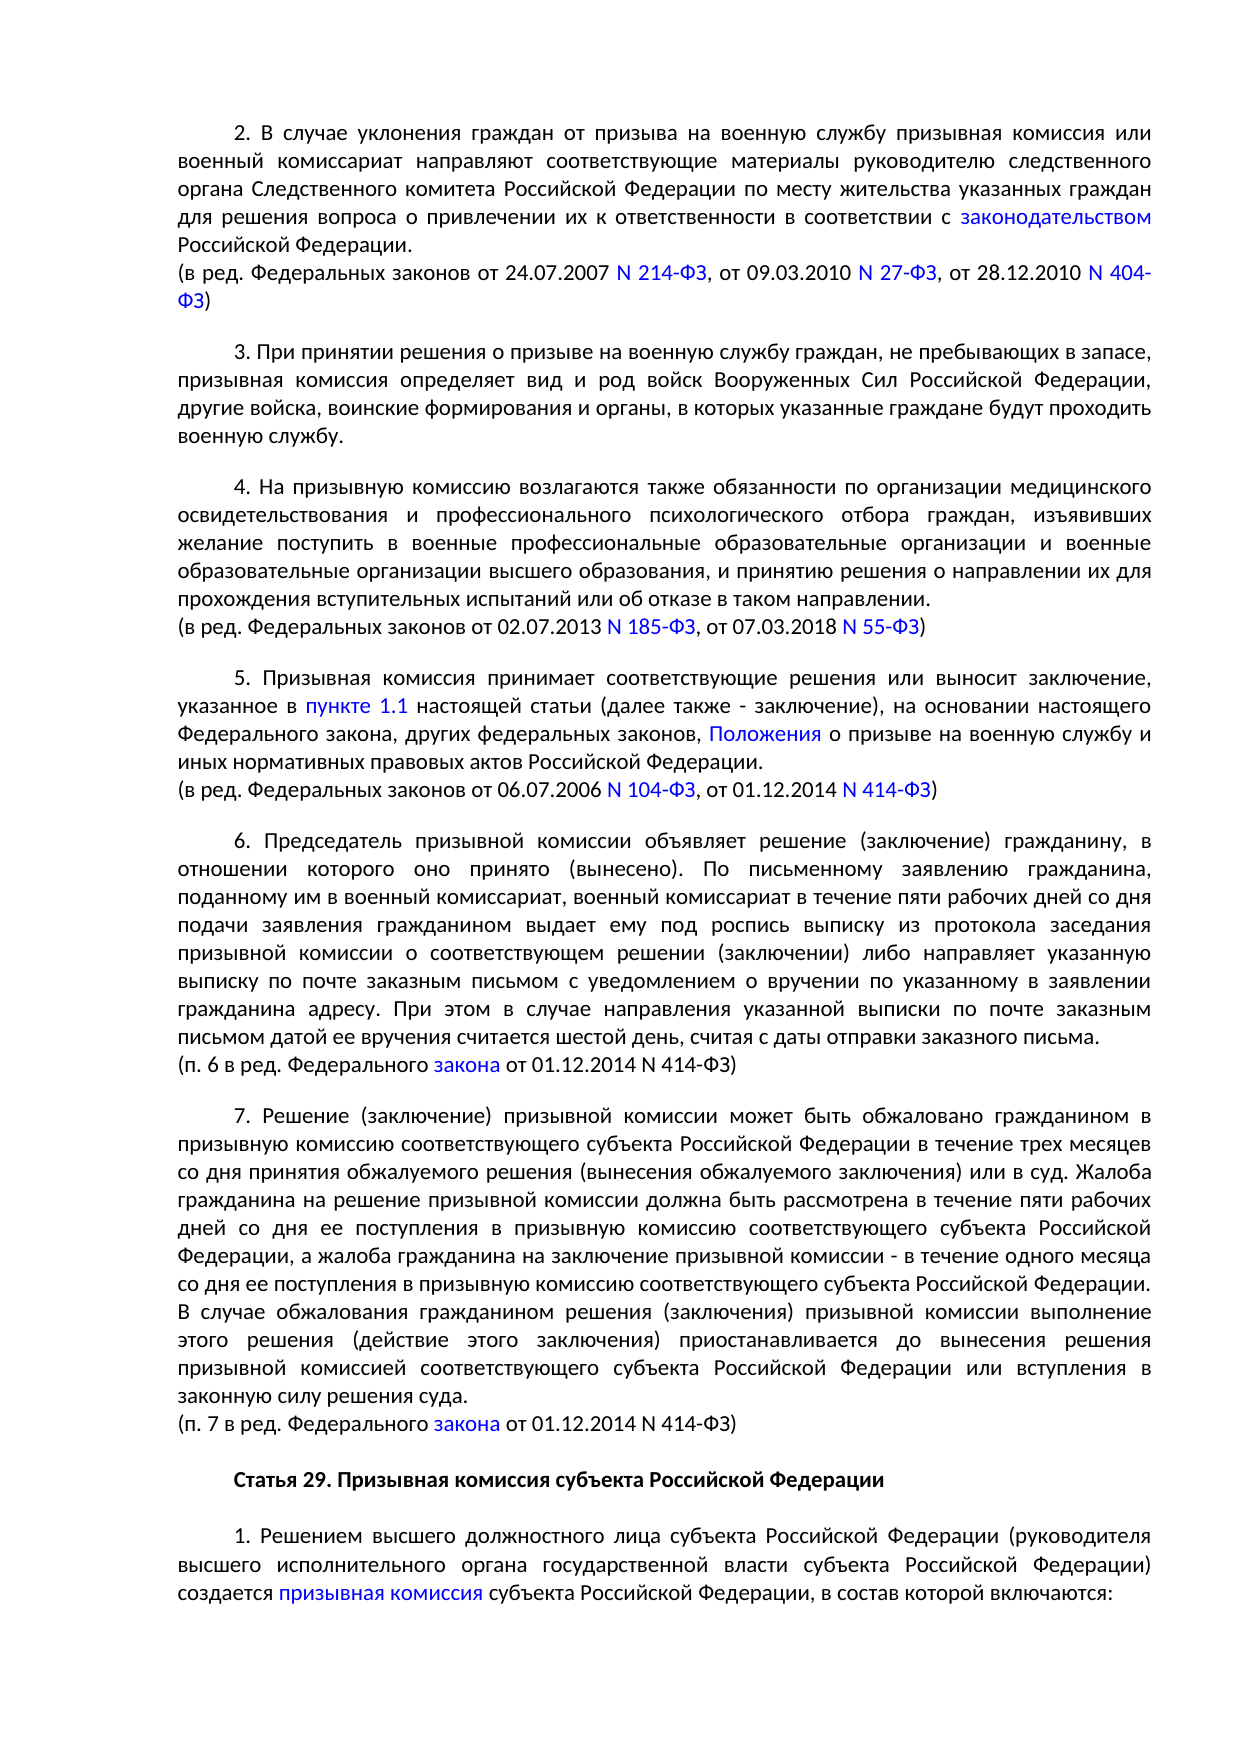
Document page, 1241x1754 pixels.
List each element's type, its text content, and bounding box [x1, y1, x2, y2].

text 6. Председатель призывной комиссии объявляет решение (заключение) гражданину, в отношении которого оно принято (вынесено). По письменному заявлению гражданина, поданному им в военный комиссариат, военный комиссариат в течение пяти рабочих дней со дня подачи заявления гражданином выдает ему под роспись выписку из протокола заседания призывной комиссии о соответствующем решении (заключении) либо направляет указанную выписку по почте заказным письмом с уведомлением о вручении по указанному в заявлении гражданина адресу. При этом в случае направления указанной выписки по почте заказным письмом датой ее вручения считается шестой день, считая с даты отправки заказного письма. [177, 826, 1152, 1050]
text (п. 7 в ред. Федерального закона от 01.12.2014 N 414-ФЗ) [177, 1409, 1152, 1438]
text 2. В случае уклонения граждан от призыва на военную службу призывная комиссия или военный комиссариат направляют соответствующие материалы руководителю следственного органа Следственного комитета Российской Федерации по месту жительства указанных граждан для решения вопроса о привлечении их к ответственности в соответствии с законодательством Российской Федерации. [177, 118, 1152, 258]
title Статья 29. Призывная комиссия субъекта Российской Федерации [177, 1466, 1152, 1494]
text (в ред. Федеральных законов от 02.07.2013 N 185-ФЗ, от 07.03.2018 N 55-ФЗ) [177, 612, 1152, 640]
text 7. Решение (заключение) призывной комиссии может быть обжаловано гражданином в призывную комиссию соответствующего субъекта Российской Федерации в течение трех месяцев со дня принятия обжалуемого решения (вынесения обжалуемого заключения) или в суд. Жалоба гражданина на решение призывной комиссии должна быть рассмотрена в течение пяти рабочих дней со дня ее поступления в призывную комиссию соответствующего субъекта Российской Федерации, а жалоба гражданина на заключение призывной комиссии - в течение одного месяца со дня ее поступления в призывную комиссию соответствующего субъекта Российской Федерации. В случае обжалования гражданином решения (заключения) призывной комиссии выполнение этого решения (действие этого заключения) приостанавливается до вынесения решения призывной комиссией соответствующего субъекта Российской Федерации или вступления в законную силу решения суда. [177, 1101, 1152, 1409]
text 3. При принятии решения о призыве на военную службу граждан, не пребывающих в запасе, призывная комиссия определяет вид и род войск Вооруженных Сил Российской Федерации, другие войска, воинские формирования и органы, в которых указанные граждане будут проходить военную службу. [177, 337, 1152, 449]
text (п. 6 в ред. Федерального закона от 01.12.2014 N 414-ФЗ) [177, 1050, 1152, 1078]
text (в ред. Федеральных законов от 06.07.2006 N 104-ФЗ, от 01.12.2014 N 414-ФЗ) [177, 775, 1152, 803]
text (в ред. Федеральных законов от 24.07.2007 N 214-ФЗ, от 09.03.2010 N 27-ФЗ, от 28.12.2010 N 404-ФЗ) [177, 258, 1152, 314]
text 1. Решением высшего должностного лица субъекта Российской Федерации (руководителя высшего исполнительного органа государственной власти субъекта Российской Федерации) создается призывная комиссия субъекта Российской Федерации, в состав которой включаются: [177, 1522, 1152, 1606]
text 4. На призывную комиссию возлагаются также обязанности по организации медицинского освидетельствования и профессионального психологического отбора граждан, изъявивших желание поступить в военные профессиональные образовательные организации и военные образовательные организации высшего образования, и принятию решения о направлении их для прохождения вступительных испытаний или об отказе в таком направлении. [177, 472, 1152, 612]
text 5. Призывная комиссия принимает соответствующие решения или выносит заключение, указанное в пункте 1.1 настоящей статьи (далее также - заключение), на основании настоящего Федерального закона, других федеральных законов, Положения о призыве на военную службу и иных нормативных правовых актов Российской Федерации. [177, 663, 1152, 775]
